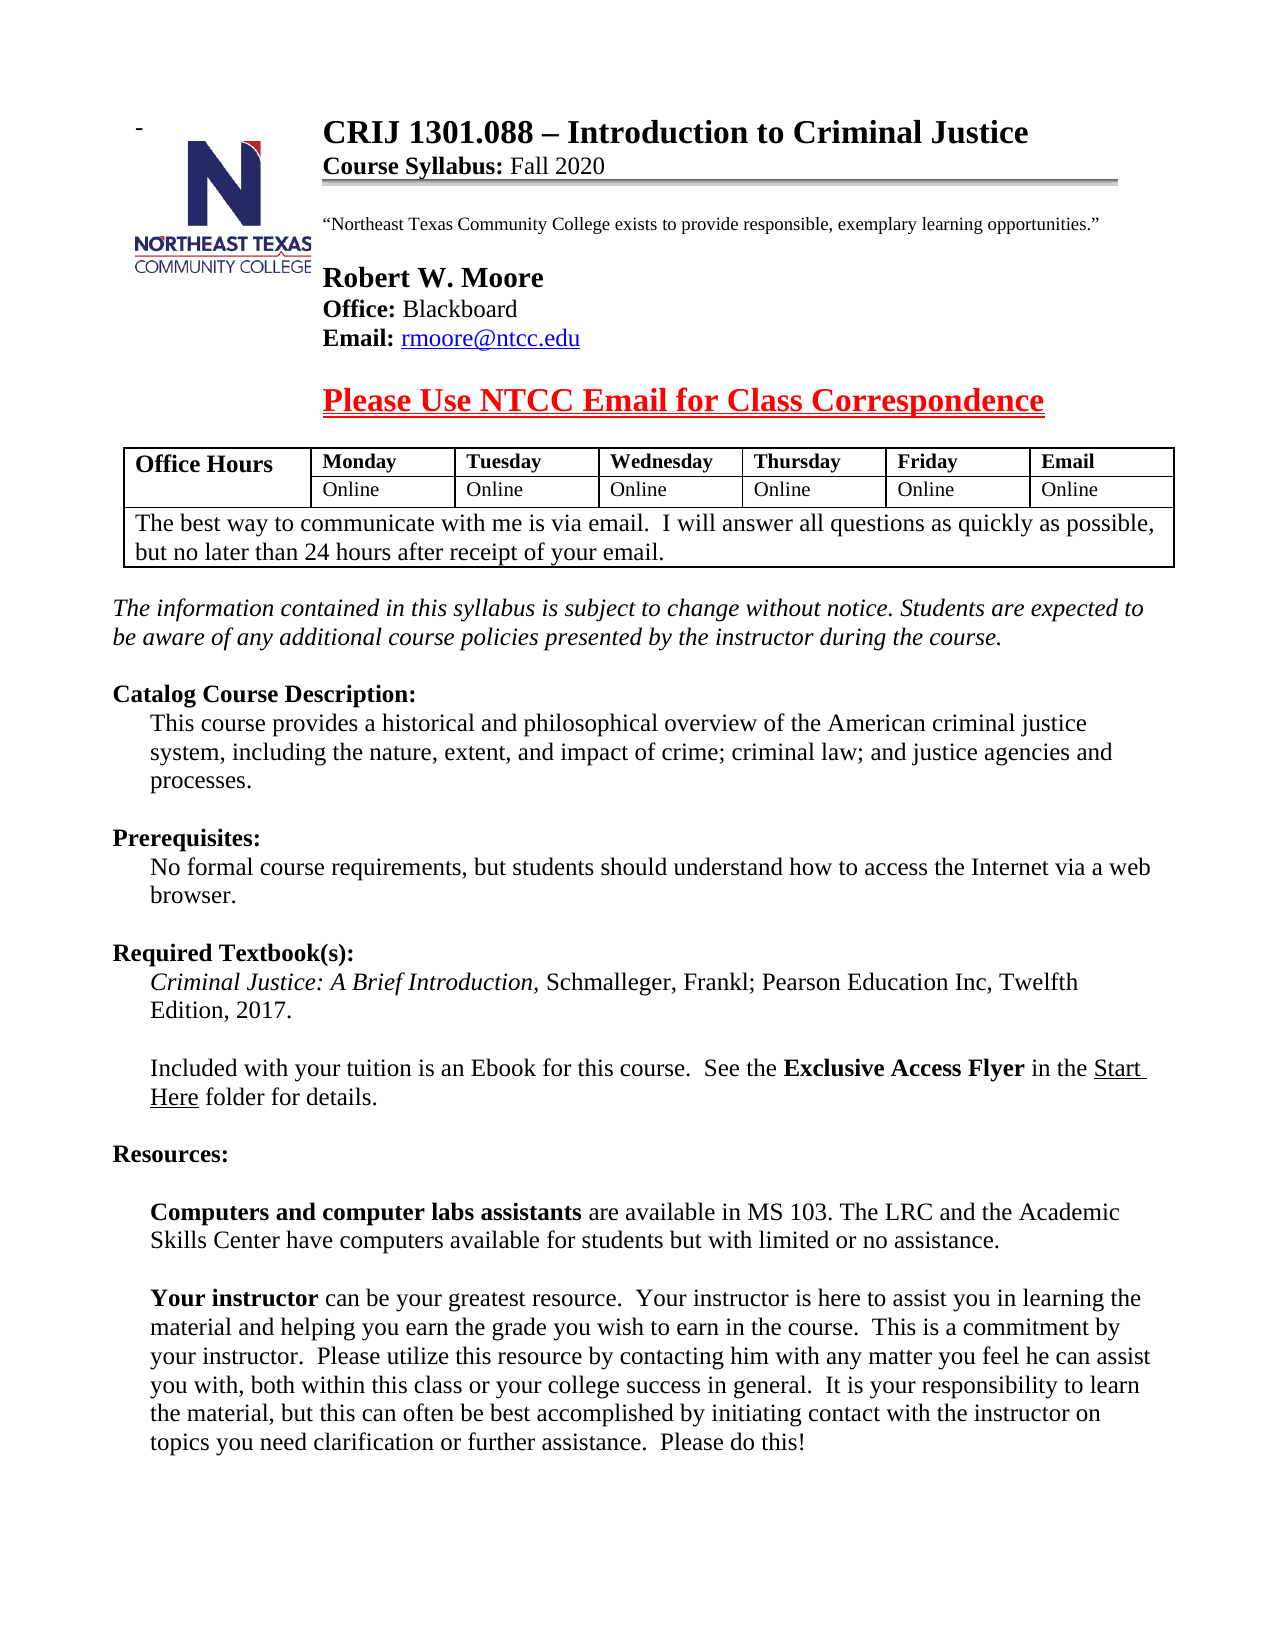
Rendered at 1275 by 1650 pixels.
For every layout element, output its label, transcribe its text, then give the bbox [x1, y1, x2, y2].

table_cell Monday [312, 449, 454, 476]
text Catalog Course Description: [112, 679, 1162, 708]
text No formal course requirements, but students should understand how to access the Internet via a web browser. [150, 852, 1162, 909]
text Resources: [112, 1139, 1162, 1168]
picture [135, 141, 312, 273]
table_cell Office Hours [125, 449, 310, 507]
table_cell Online [1031, 477, 1173, 507]
text Computers and computer labs assistants are available in MS 103. The LRC and the Academic Skills Center have computers available for students but with limited or no assistance. [150, 1197, 1162, 1254]
table_cell Tuesday [456, 449, 598, 476]
text The information contained in this syllabus is subject to change without notice. Students are expected to be aware of any additional course policies presented by the instructor during the course. [112, 593, 1162, 651]
table_cell Online [312, 477, 454, 507]
picture [322, 179, 1118, 186]
text Prerequisites: [112, 823, 1162, 852]
table_cell Thursday [743, 449, 885, 476]
text This course provides a historical and philosophical overview of the American criminal justice system, including the nature, extent, and impact of crime; criminal law; and justice agencies and processes. [150, 708, 1162, 794]
text Included with your tuition is an Ebook for this course. See the Exclusive Access Flyer in the Start Here folder for details. [150, 1053, 1162, 1111]
text Your instructor can be your greatest resource. Your instructor is here to assist you in learning the material and helping you earn the grade you wish to earn in the course. This is a commitment by your instructor. Please utilize this resource by contacting him with any matter you feel he can assist you with, both within this class or your college success in general. It is your responsibility to learn the material, but this can often be best accomplished by initiating contact with the instructor on topics you need clarification or further assistance. Please do this! [150, 1283, 1162, 1456]
table_cell Online [456, 477, 598, 507]
text Required Textbook(s): [112, 938, 1162, 967]
table_cell Friday [887, 449, 1029, 476]
text Criminal Justice: A Brief Introduction, Schmalleger, Frankl; Pearson Education Inc, Twelfth Edition, 2017. [150, 967, 1162, 1024]
table_cell Online [600, 477, 742, 507]
table_cell Online [743, 477, 885, 507]
table_cell The best way to communicate with me is via email. I will answer all questions as quickly as possible, but no later than 24 hours after receipt of your email. [125, 508, 1173, 566]
table_cell Email [1031, 449, 1173, 476]
table_header - [124, 113, 311, 447]
table_cell Online [887, 477, 1029, 507]
table_cell Wednesday [600, 449, 742, 476]
table_header CRIJ 1301.088 – Introduction to Criminal Justice Course Syllabus: Fall 2020 [311, 113, 1174, 208]
table_cell “Northeast Texas Community College exists to provide responsible, exemplary learning opportunities.” Robert W. Moore Office: Blackboard Email: rmoore@ntcc.edu Please Use NTCC Email for Class Correspondence [311, 208, 1174, 447]
